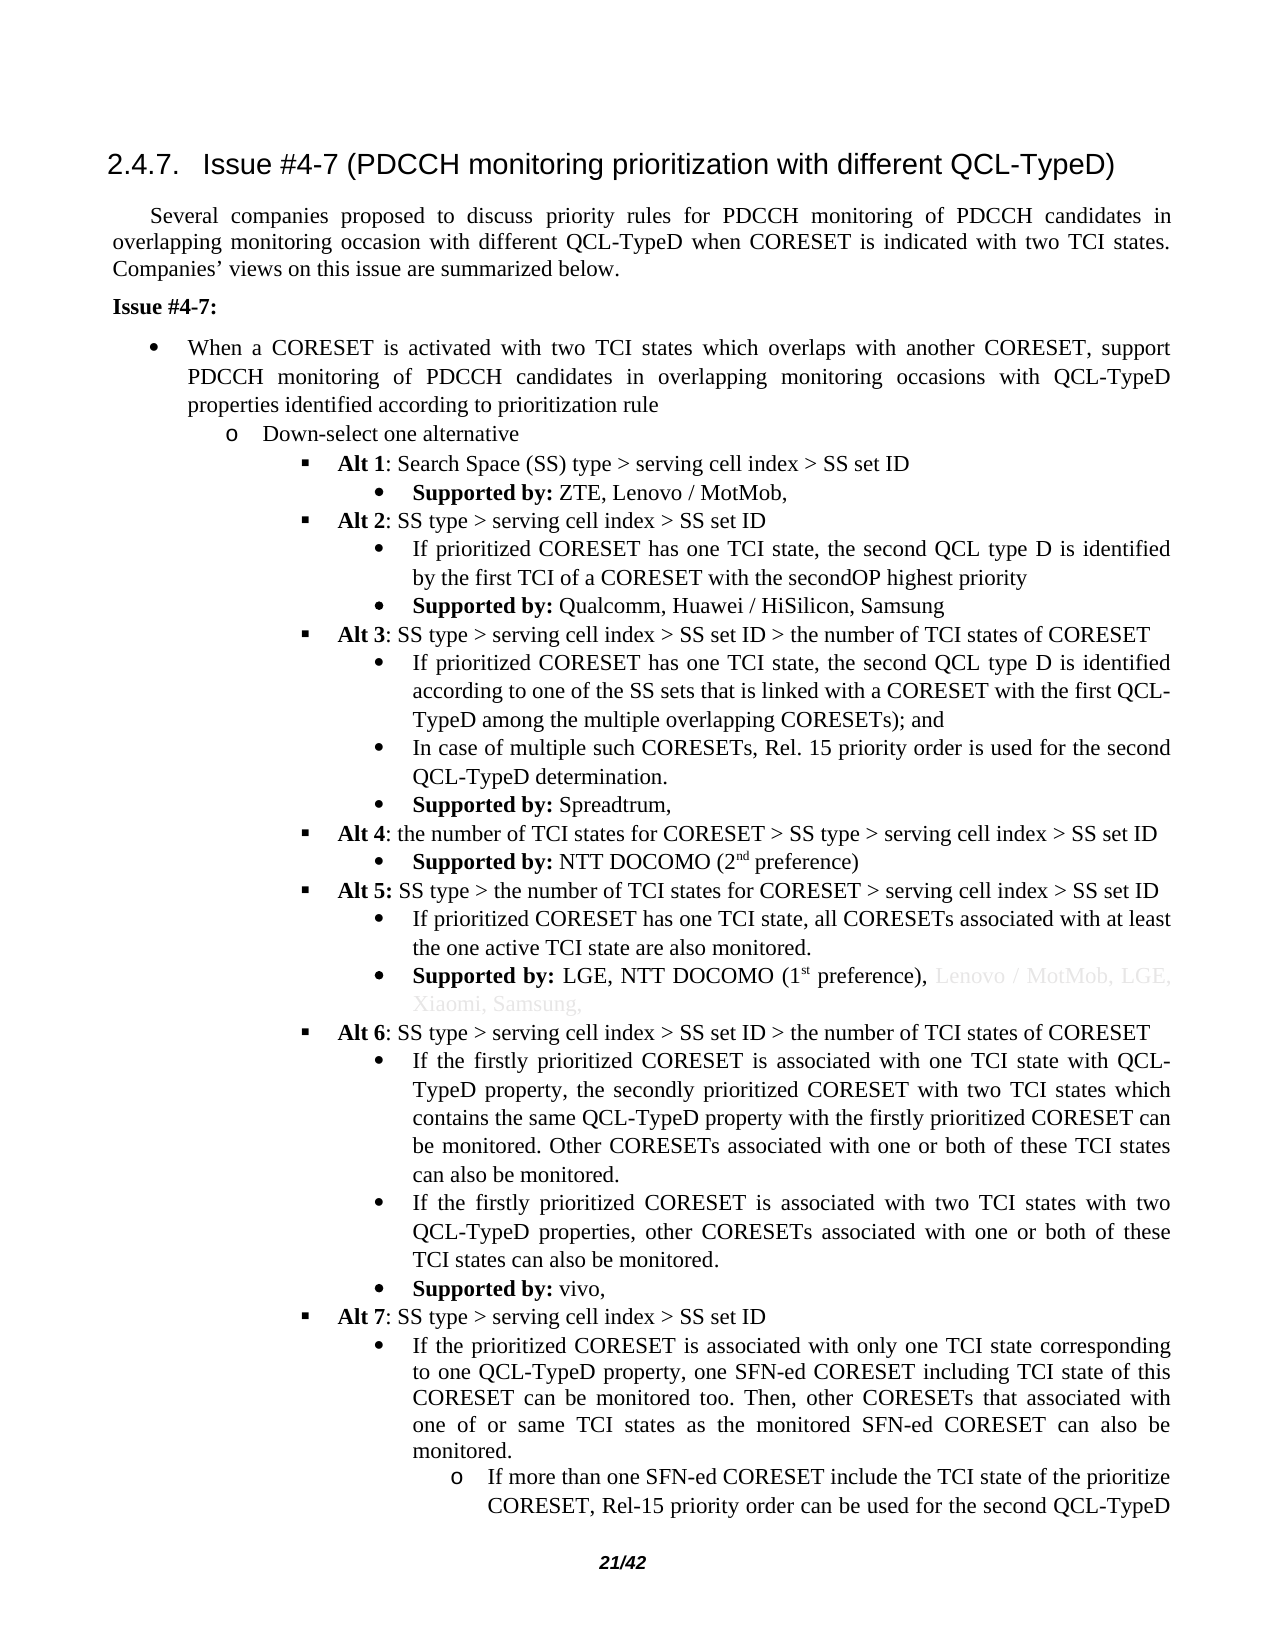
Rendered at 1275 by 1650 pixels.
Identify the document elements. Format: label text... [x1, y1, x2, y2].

list Supported by: Spreadtrum, [375, 791, 1172, 818]
list Supported by: Qualcomm, Huawei / HiSilicon, Samsung [375, 592, 1172, 619]
list Down-select one alternative [225, 420, 1172, 448]
list If the prioritized CORESET is associated with only one TCI state corresponding to one QCL-TypeD property, one SFN-ed CORESET including TCI state of this CORESET can be monitored too. Then, other CORESETs that associated with one of or same TCI states as the monitored SFN-ed CORESET can also be monitored. [375, 1332, 1172, 1463]
list Supported by: ZTE, Lenovo / MotMob, [375, 478, 1172, 505]
list Alt 4: the number of TCI states for CORESET > SS type > serving cell index > SS set ID [300, 820, 1172, 846]
text Several companies proposed to discuss priority rules for PDCCH monitoring of PDCCH candidates in overlapping monitoring occasion with different QCL-TypeD when CORESET is indicated with two TCI states. Companies’ views on this issue are summarized below. [112, 202, 1172, 281]
text Issue #4-7: [112, 293, 1172, 320]
list Supported by: LGE, NTT DOCOMO (1st preference), Lenovo / MotMob, LGE, Xiaomi, Samsung, [375, 962, 1172, 1017]
list In case of multiple such CORESETs, Rel. 15 priority order is used for the second QCL-TypeD determination. [375, 734, 1172, 789]
list If prioritized CORESET has one TCI state, all CORESETs associated with at least the one active TCI state are also monitored. [375, 905, 1172, 960]
list Alt 1: Search Space (SS) type > serving cell index > SS set ID [300, 450, 1172, 476]
subtitle Issue #4-7 (PDCCH monitoring prioritization with different QCL-TypeD) [107, 147, 1172, 181]
list If prioritized CORESET has one TCI state, the second QCL type D is identified by the first TCI of a CORESET with the secondOP highest priority [375, 535, 1172, 590]
list Alt 6: SS type > serving cell index > SS set ID > the number of TCI states of CORESET [300, 1019, 1172, 1045]
list Supported by: vivo, [375, 1275, 1172, 1301]
list If the firstly prioritized CORESET is associated with one TCI state with QCL-TypeD property, the secondly prioritized CORESET with two TCI states which contains the same QCL-TypeD property with the firstly prioritized CORESET can be monitored. Other CORESETs associated with one or both of these TCI states can also be monitored. [375, 1047, 1172, 1187]
list If the firstly prioritized CORESET is associated with two TCI states with two QCL-TypeD properties, other CORESETs associated with one or both of these TCI states can also be monitored. [375, 1189, 1172, 1273]
list Supported by: NTT DOCOMO (2nd preference) [375, 848, 1172, 874]
list Alt 2: SS type > serving cell index > SS set ID [300, 507, 1172, 533]
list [450, 1463, 1172, 1518]
list When a CORESET is activated with two TCI states which overlaps with another CORESET, support PDCCH monitoring of PDCCH candidates in overlapping monitoring occasions with QCL-TypeD properties identified according to prioritization rule [150, 334, 1172, 418]
list Alt 3: SS type > serving cell index > SS set ID > the number of TCI states of CORESET [300, 621, 1172, 647]
list Alt 7: SS type > serving cell index > SS set ID [300, 1303, 1172, 1329]
list If prioritized CORESET has one TCI state, the second QCL type D is identified according to one of the SS sets that is linked with a CORESET with the first QCL-TypeD among the multiple overlapping CORESETs); and [375, 649, 1172, 732]
list Alt 5: SS type > the number of TCI states for CORESET > serving cell index > SS set ID [300, 877, 1172, 903]
